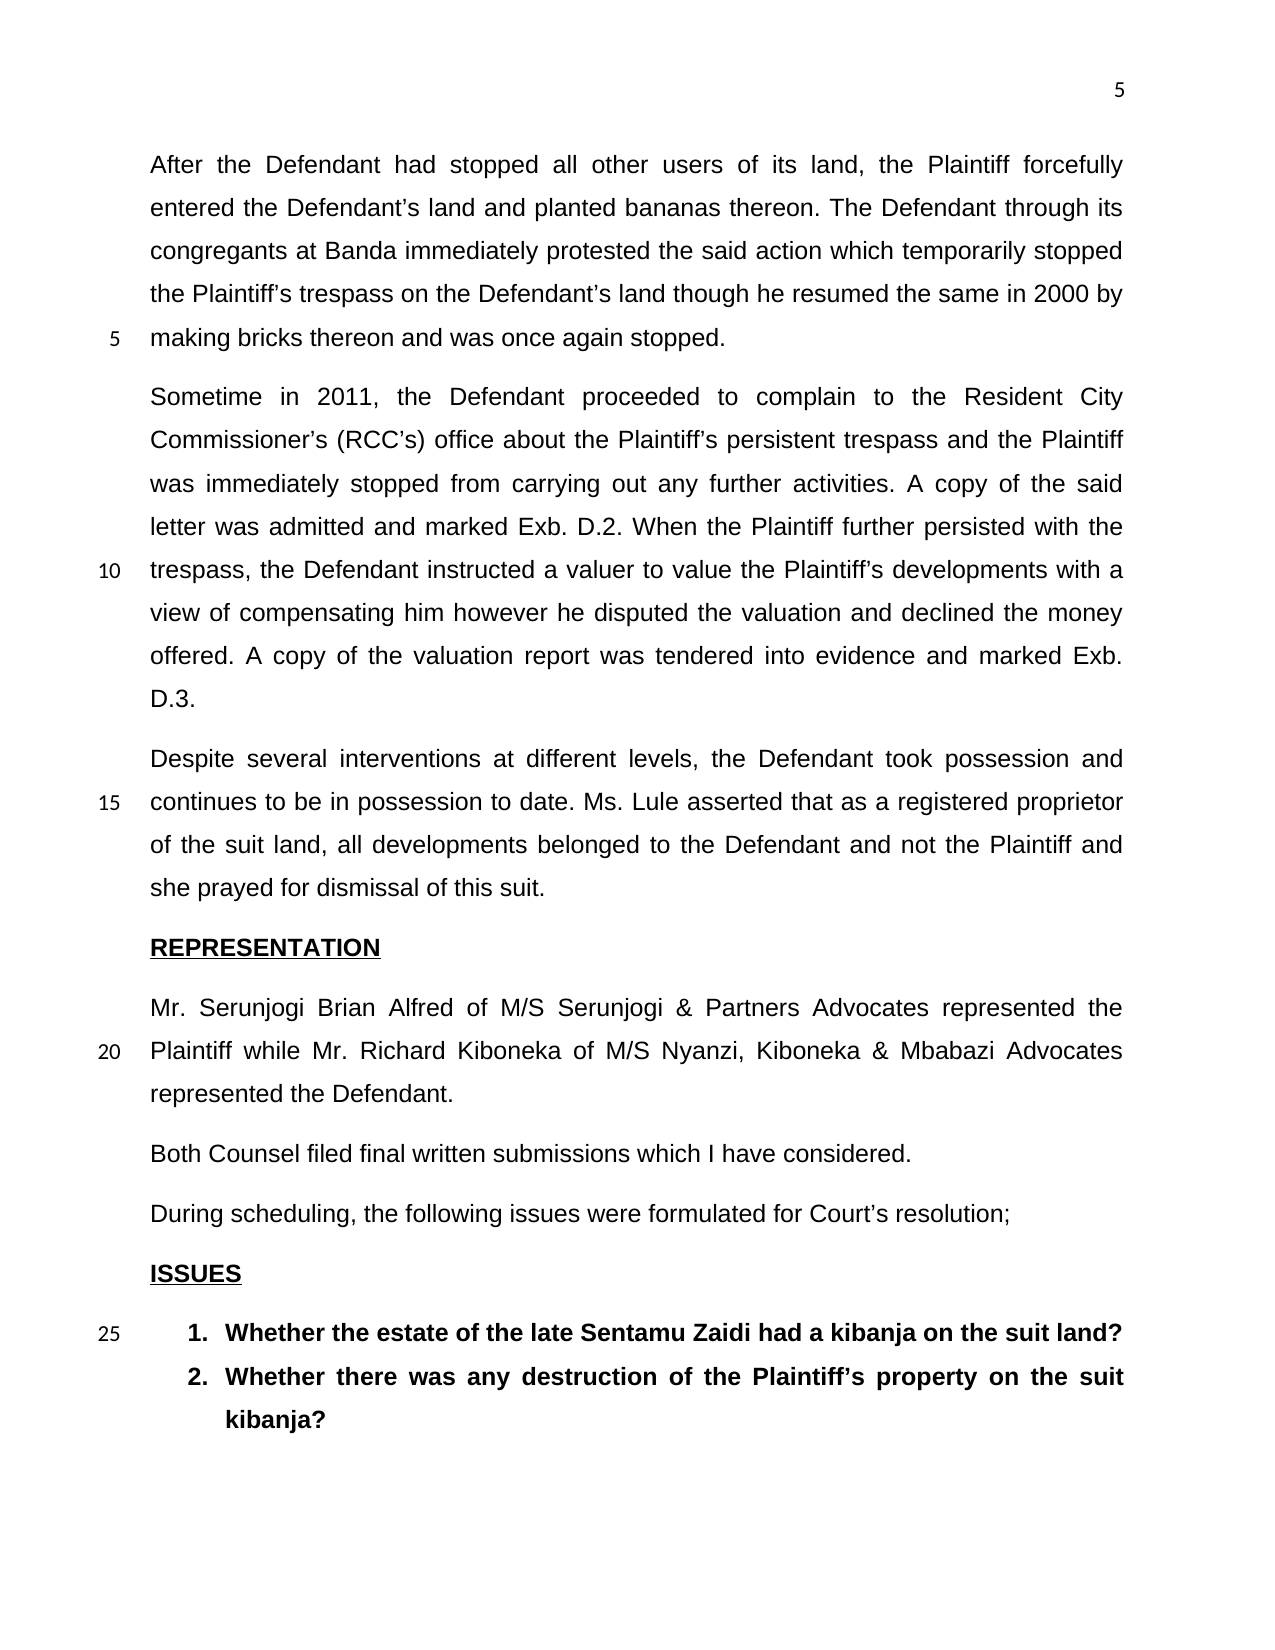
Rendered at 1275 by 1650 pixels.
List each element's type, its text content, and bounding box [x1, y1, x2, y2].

text During scheduling, the following issues were formulated for Court’s resolution; [150, 1199, 1125, 1227]
text Both Counsel filed final written submissions which I have considered. [150, 1139, 1125, 1168]
text ISSUES [150, 1258, 1125, 1287]
text Sometime in 2011, the Defendant proceeded to complain to the Resident City Commissioner’s (RCC’s) office about the Plaintiff’s persistent trespass and the Plaintiff was immediately stopped from carrying out any further activities. A copy of the said letter was admitted and marked Exb. D.2. When the Plaintiff further persisted with the trespass, the Defendant instructed a valuer to value the Plaintiff’s developments with a view of compensating him however he disputed the valuation and declined the money offered. A copy of the valuation report was tendered into evidence and marked Exb. D.3. [150, 382, 1125, 713]
list Whether there was any destruction of the Plaintiff’s property on the suit kibanja? [187, 1361, 1125, 1433]
text Despite several interventions at different levels, the Defendant took possession and continues to be in possession to date. Ms. Lule asserted that as a registered proprietor of the suit land, all developments belonged to the Defendant and not the Plaintiff and she prayed for dismissal of this suit. [150, 744, 1125, 902]
list Whether the estate of the late Sentamu Zaidi had a kibanja on the suit land? [187, 1318, 1125, 1347]
text Mr. Serunjogi Brian Alfred of M/S Serunjogi & Partners Advocates represented the Plaintiff while Mr. Richard Kiboneka of M/S Nyanzi, Kiboneka & Mbabazi Advocates represented the Defendant. [150, 993, 1125, 1108]
text After the Defendant had stopped all other users of its land, the Plaintiff forcefully entered the Defendant’s land and planted bananas thereon. The Defendant through its congregants at Banda immediately protested the said action which temporarily stopped the Plaintiff’s trespass on the Defendant’s land though he resumed the same in 2000 by making bricks thereon and was once again stopped. [150, 150, 1125, 351]
text REPRESENTATION [150, 933, 1125, 962]
